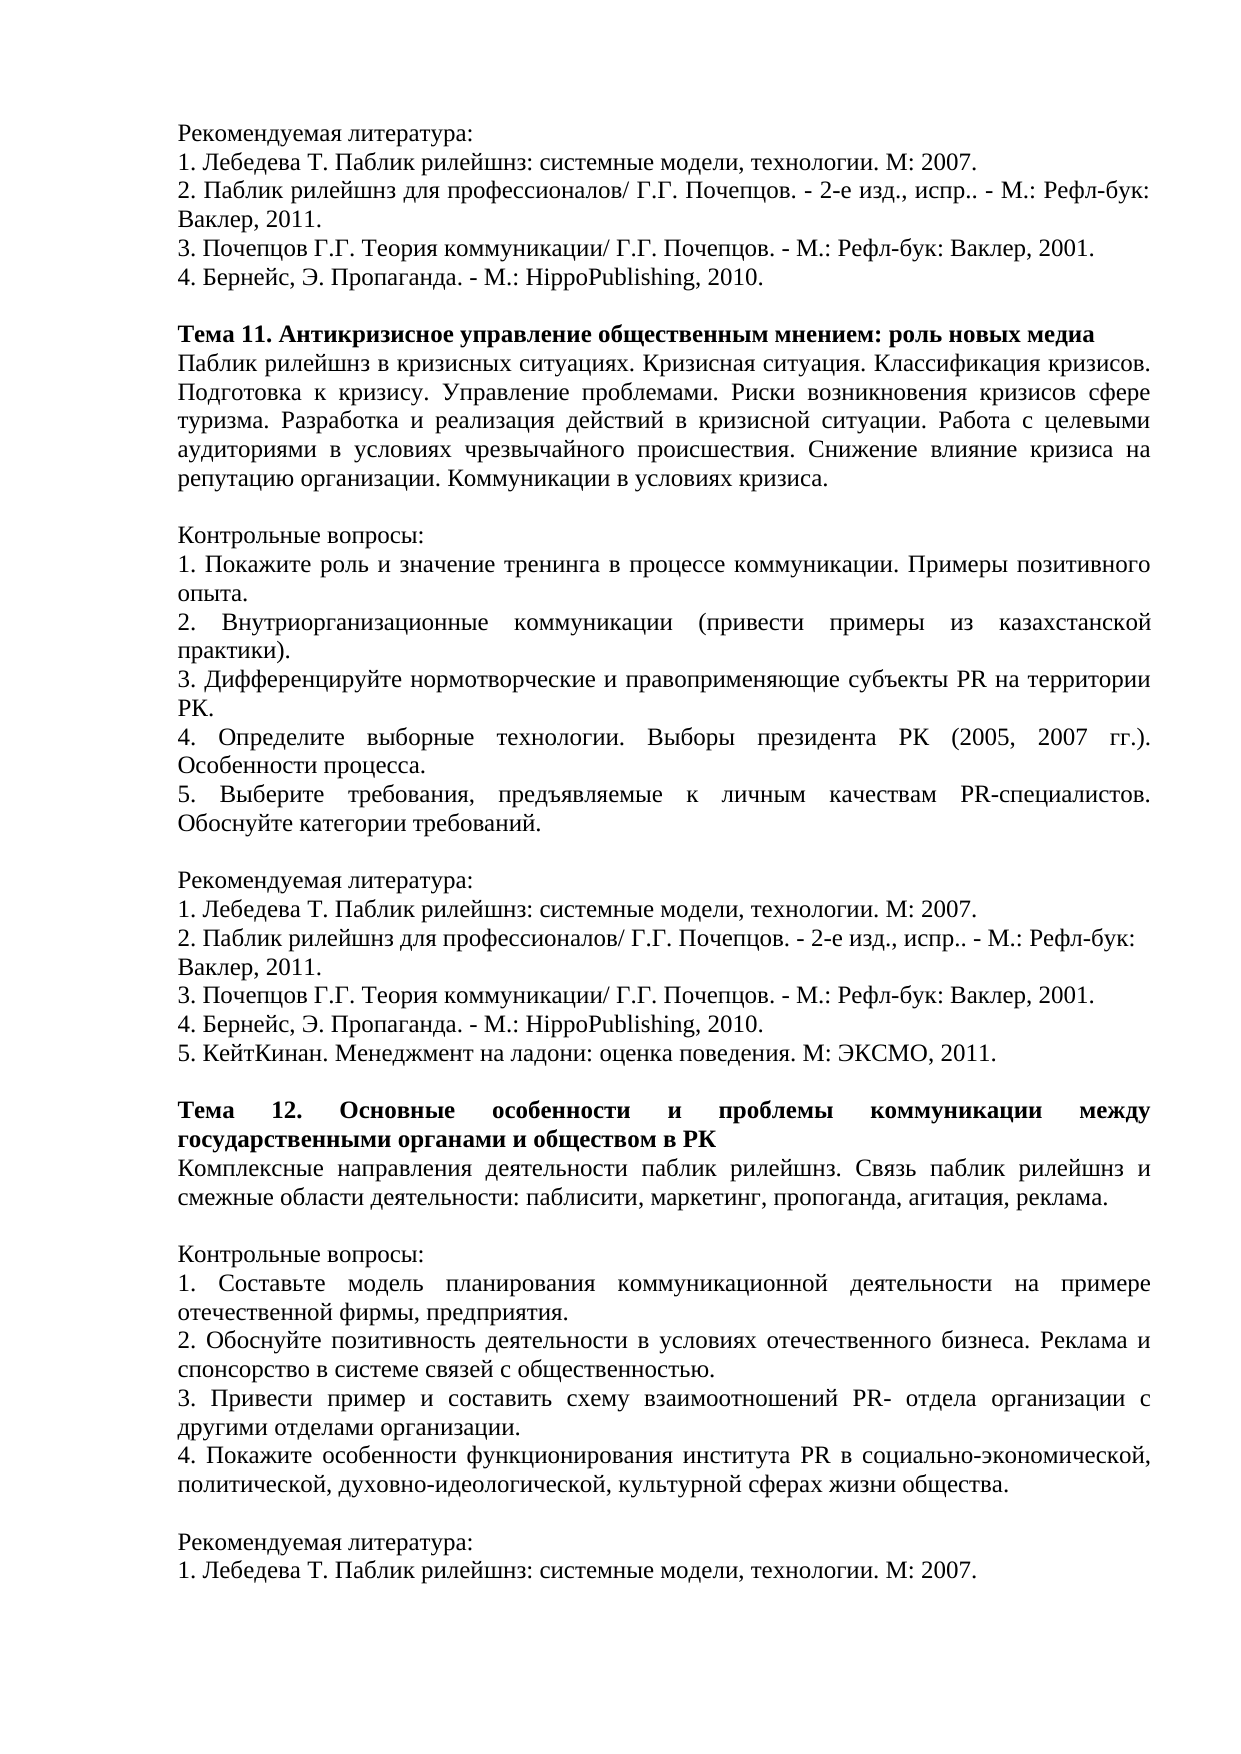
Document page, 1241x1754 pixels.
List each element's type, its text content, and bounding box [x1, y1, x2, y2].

text Контрольные вопросы: [177, 1239, 1152, 1268]
text 4. Бернейс, Э. Пропаганда. - М.: HippoPublishing, 2010. [177, 262, 1152, 291]
text Тема 12. Основные особенности и проблемы коммуникации между государственными органами и обществом в РК [177, 1096, 1152, 1153]
text 4. Бернейс, Э. Пропаганда. - М.: HippoPublishing, 2010. [177, 1009, 1152, 1038]
text 2. Паблик рилейшнз для профессионалов/ Г.Г. Почепцов. - 2-е изд., испр.. - М.: Рефл-бук: Ваклер, 2011. [177, 923, 1152, 981]
text Контрольные вопросы: [177, 521, 1152, 549]
text 1. Покажите роль и значение тренинга в процессе коммуникации. Примеры позитивного опыта. [177, 549, 1152, 607]
text 3. Почепцов Г.Г. Теория коммуникации/ Г.Г. Почепцов. - М.: Рефл-бук: Ваклер, 2001. [177, 981, 1152, 1009]
text 5. КейтКинан. Менеджмент на ладони: оценка поведения. М: ЭКСМО, 2011. [177, 1038, 1152, 1067]
text 4. Определите выборные технологии. Выборы президента РК (2005, 2007 гг.). Особенности процесса. [177, 722, 1152, 779]
text Рекомендуемая литература: [177, 866, 1152, 894]
text 3. Почепцов Г.Г. Теория коммуникации/ Г.Г. Почепцов. - М.: Рефл-бук: Ваклер, 2001. [177, 233, 1152, 262]
text 5. Выберите требования, предъявляемые к личным качествам PR-специалистов. Обоснуйте категории требований. [177, 779, 1152, 837]
text 1. Лебедева Т. Паблик рилейшнз: системные модели, технологии. М: 2007. [177, 1556, 1152, 1584]
text 3. Привести пример и составить схему взаимоотношений PR- отдела организации с другими отделами организации. [177, 1383, 1152, 1441]
text Комплексные направления деятельности паблик рилейшнз. Связь паблик рилейшнз и смежные области деятельности: паблисити, маркетинг, пропоганда, агитация, реклама. [177, 1153, 1152, 1211]
text 1. Лебедева Т. Паблик рилейшнз: системные модели, технологии. М: 2007. [177, 147, 1152, 176]
text Рекомендуемая литература: [177, 118, 1152, 147]
text 3. Дифференцируйте нормотворческие и правоприменяющие субъекты PR на территории РК. [177, 664, 1152, 722]
text 1. Составьте модель планирования коммуникационной деятельности на примере отечественной фирмы, предприятия. [177, 1268, 1152, 1326]
text Рекомендуемая литература: [177, 1527, 1152, 1556]
text 2. Паблик рилейшнз для профессионалов/ Г.Г. Почепцов. - 2-е изд., испр.. - М.: Рефл-бук: Ваклер, 2011. [177, 176, 1152, 233]
text 4. Покажите особенности функционирования института PR в социально-экономической, политической, духовно-идеологической, культурной сферах жизни общества. [177, 1441, 1152, 1498]
text Тема 11. Антикризисное управление общественным мнением: роль новых медиа [177, 319, 1152, 348]
text 2. Обоснуйте позитивность деятельности в условиях отечественного бизнеса. Реклама и спонсорство в системе связей с общественностью. [177, 1326, 1152, 1383]
text 1. Лебедева Т. Паблик рилейшнз: системные модели, технологии. М: 2007. [177, 894, 1152, 923]
text Паблик рилейшнз в кризисных ситуациях. Кризисная ситуация. Классификация кризисов. Подготовка к кризису. Управление проблемами. Риски возникновения кризисов сфере туризма. Разработка и реализация действий в кризисной ситуации. Работа с целевыми аудиториями в условиях чрезвычайного происшествия. Снижение влияние кризиса на репутацию организации. Коммуникации в условиях кризиса. [177, 348, 1152, 492]
text 2. Внутриорганизационные коммуникации (привести примеры из казахстанской практики). [177, 607, 1152, 664]
